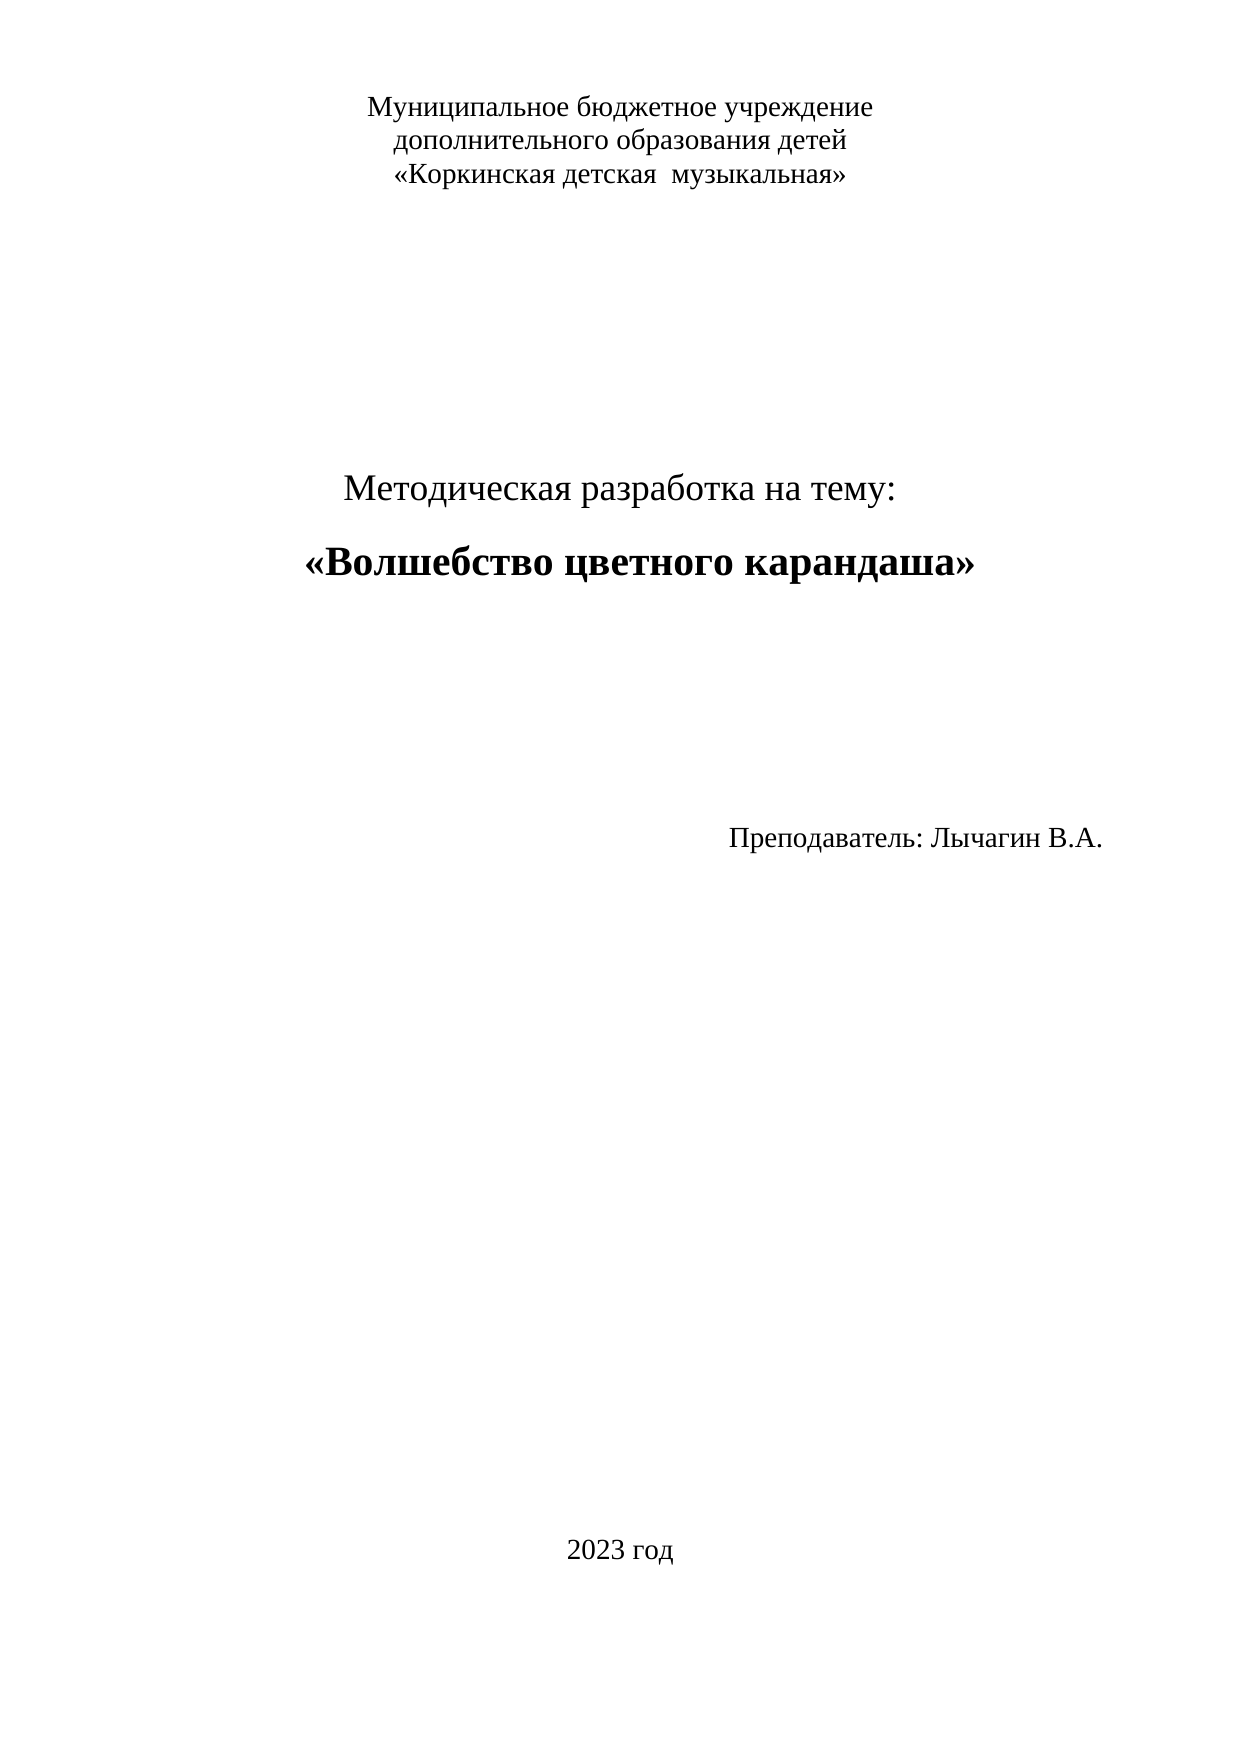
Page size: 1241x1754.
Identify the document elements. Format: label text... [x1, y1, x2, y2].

text 2023 год [112, 1532, 1128, 1566]
text Преподаватель: Лычагин В.А. [546, 821, 1103, 855]
text Методическая разработка на тему: [112, 466, 1128, 509]
text дополнительного образования детей [112, 122, 1128, 156]
text «Волшебство цветного карандаша» [152, 530, 1128, 586]
text Муниципальное бюджетное учреждение [112, 89, 1128, 122]
text «Коркинская детская музыкальная» [112, 156, 1128, 189]
